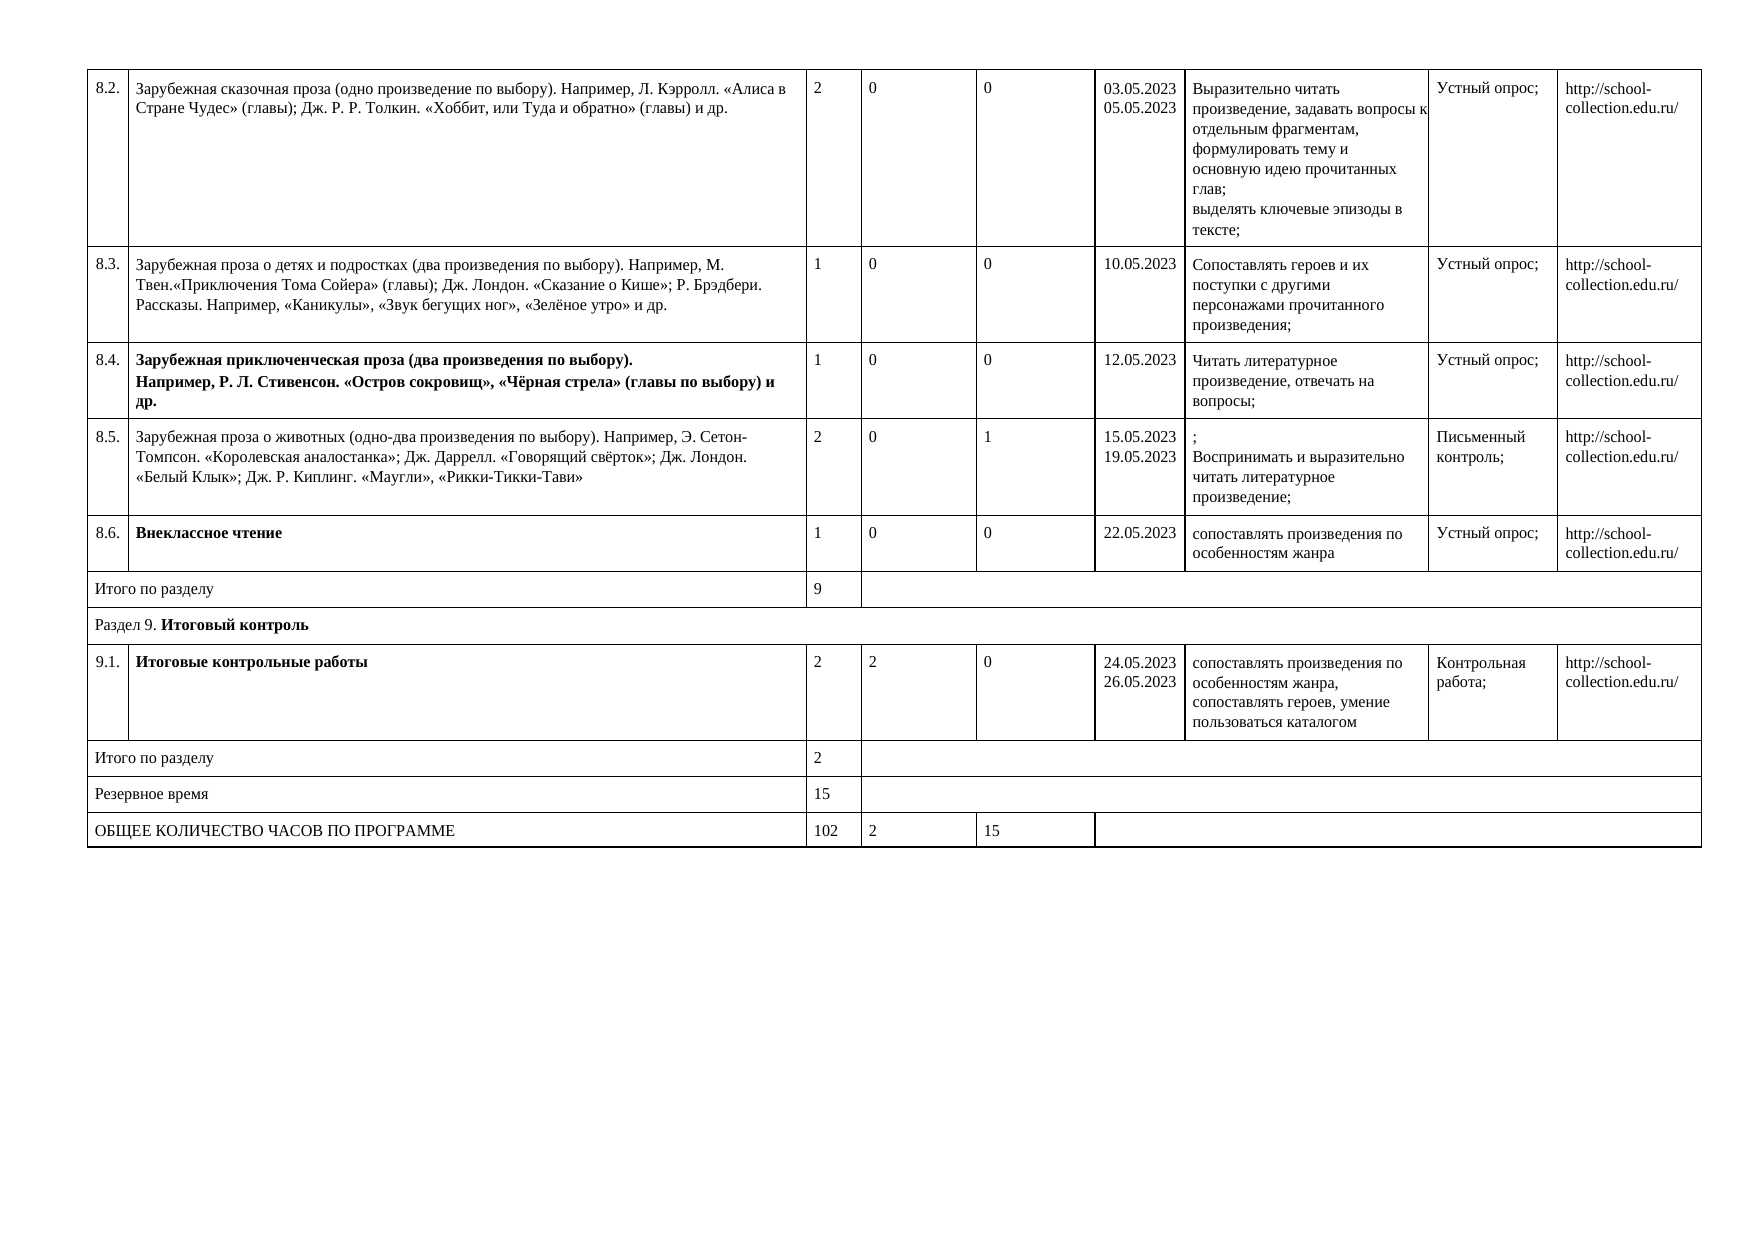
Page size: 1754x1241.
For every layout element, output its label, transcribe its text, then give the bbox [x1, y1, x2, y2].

table_cell [862, 572, 1701, 607]
table_cell 0 [862, 419, 976, 514]
table_cell Итоговые контрольные работы [129, 645, 806, 740]
table_cell Письменный контроль; [1429, 419, 1557, 514]
table_cell 2 [807, 645, 861, 740]
table_cell ; Воспринимать и выразительно читать литературное произведение; [1186, 419, 1428, 514]
table_cell http://school- collection.edu.ru/ [1558, 516, 1701, 571]
table_cell 0 [862, 516, 976, 571]
table_cell 22.05.2023 [1096, 516, 1184, 571]
table_cell [862, 741, 1701, 776]
table_cell 2 [862, 813, 976, 846]
table_cell 8.4. [88, 343, 128, 418]
table_cell Устный опрос; [1429, 343, 1557, 418]
table_cell Зарубежная проза о детях и подростках (два произведения по выбору). Например, М. Твен.«Приключения Тома Сойера» (главы); Дж. Лондон. «Сказание о Кише»; Р. Брэдбери. Рассказы. Например, «Каникулы», «Звук бегущих ног», «Зелёное утро» и др. [129, 247, 806, 342]
table_cell Контрольная работа; [1429, 645, 1557, 740]
table_cell 0 [977, 516, 1094, 571]
table_cell http://school- collection.edu.ru/ [1558, 343, 1701, 418]
table_cell 9.1. [88, 645, 128, 740]
table_cell 0 [862, 247, 976, 342]
table_cell http://school- collection.edu.ru/ [1558, 645, 1701, 740]
table_cell 102 [807, 813, 861, 846]
table_header http://school- collection.edu.ru/ [1558, 70, 1701, 246]
table_cell Раздел 9. Итоговый контроль [88, 608, 1701, 643]
table_cell Итого по разделу [88, 572, 806, 607]
table_cell 8.6. [88, 516, 128, 571]
table_cell 15 [807, 777, 861, 812]
table_header Зарубежная сказочная проза (одно произведение по выбору). Например, Л. Кэрролл. «Алиса в Стране Чудес» (главы); Дж. Р. Р. Толкин. «Хоббит, или Туда и обратно» (главы) и др. [129, 70, 806, 246]
table_cell http://school- collection.edu.ru/ [1558, 419, 1701, 514]
table_header 03.05.2023 05.05.2023 [1096, 70, 1184, 246]
table_cell 8.3. [88, 247, 128, 342]
table_cell 12.05.2023 [1096, 343, 1184, 418]
table_header Выразительно читать произведение, задавать вопросы к отдельным фрагментам, формулировать тему и основную идею прочитанных глав; выделять ключевые эпизоды в тексте; [1186, 70, 1428, 246]
table_cell 15.05.2023 19.05.2023 [1096, 419, 1184, 514]
table_cell [862, 777, 1701, 812]
table_cell ОБЩЕЕ КОЛИЧЕСТВО ЧАСОВ ПО ПРОГРАММЕ [88, 813, 806, 846]
table_cell Зарубежная приключенческая проза (два произведения по выбору). Например, Р. Л. Стивенсон. «Остров сокровищ», «Чёрная стрела» (главы по выбору) и др. [129, 343, 806, 418]
table_header 0 [862, 70, 976, 246]
table_cell 8.5. [88, 419, 128, 514]
table_cell 0 [977, 247, 1094, 342]
table_cell 0 [977, 343, 1094, 418]
table_cell Устный опрос; [1429, 516, 1557, 571]
table_cell 2 [807, 419, 861, 514]
table_cell сопоставлять произведения по особенностям жанра, сопоставлять героев, умение пользоваться каталогом [1186, 645, 1428, 740]
table_cell 1 [807, 516, 861, 571]
table_cell 9 [807, 572, 861, 607]
table_cell Сопоставлять героев и их поступки с другими персонажами прочитанного произведения; [1186, 247, 1428, 342]
table_cell 0 [977, 645, 1094, 740]
table_header 2 [807, 70, 861, 246]
table_cell 10.05.2023 [1096, 247, 1184, 342]
table_header Устный опрос; [1429, 70, 1557, 246]
table_cell 2 [807, 741, 861, 776]
table_cell Устный опрос; [1429, 247, 1557, 342]
table_cell 0 [862, 343, 976, 418]
table_cell 1 [807, 343, 861, 418]
table_cell 2 [862, 645, 976, 740]
table_cell 15 [977, 813, 1094, 846]
table_cell Зарубежная проза о животных (одно-два произведения по выбору). Например, Э. Сетон-Томпсон. «Королевская аналостанка»; Дж. Даррелл. «Говорящий свёрток»; Дж. Лондон. «Белый Клык»; Дж. Р. Киплинг. «Маугли», «Рикки-Тикки-Тави» [129, 419, 806, 514]
table_cell Читать литературное произведение, отвечать на вопросы; [1186, 343, 1428, 418]
table_cell Внеклассное чтение [129, 516, 806, 571]
table_cell Резервное время [88, 777, 806, 812]
table_header 0 [977, 70, 1094, 246]
table_cell 24.05.2023 26.05.2023 [1096, 645, 1184, 740]
table_cell 1 [807, 247, 861, 342]
table_cell сопоставлять произведения по особенностям жанра [1186, 516, 1428, 571]
table_cell http://school- collection.edu.ru/ [1558, 247, 1701, 342]
table_header 8.2. [88, 70, 128, 246]
table_cell 1 [977, 419, 1094, 514]
table_cell Итого по разделу [88, 741, 806, 776]
table_cell [1096, 813, 1701, 846]
